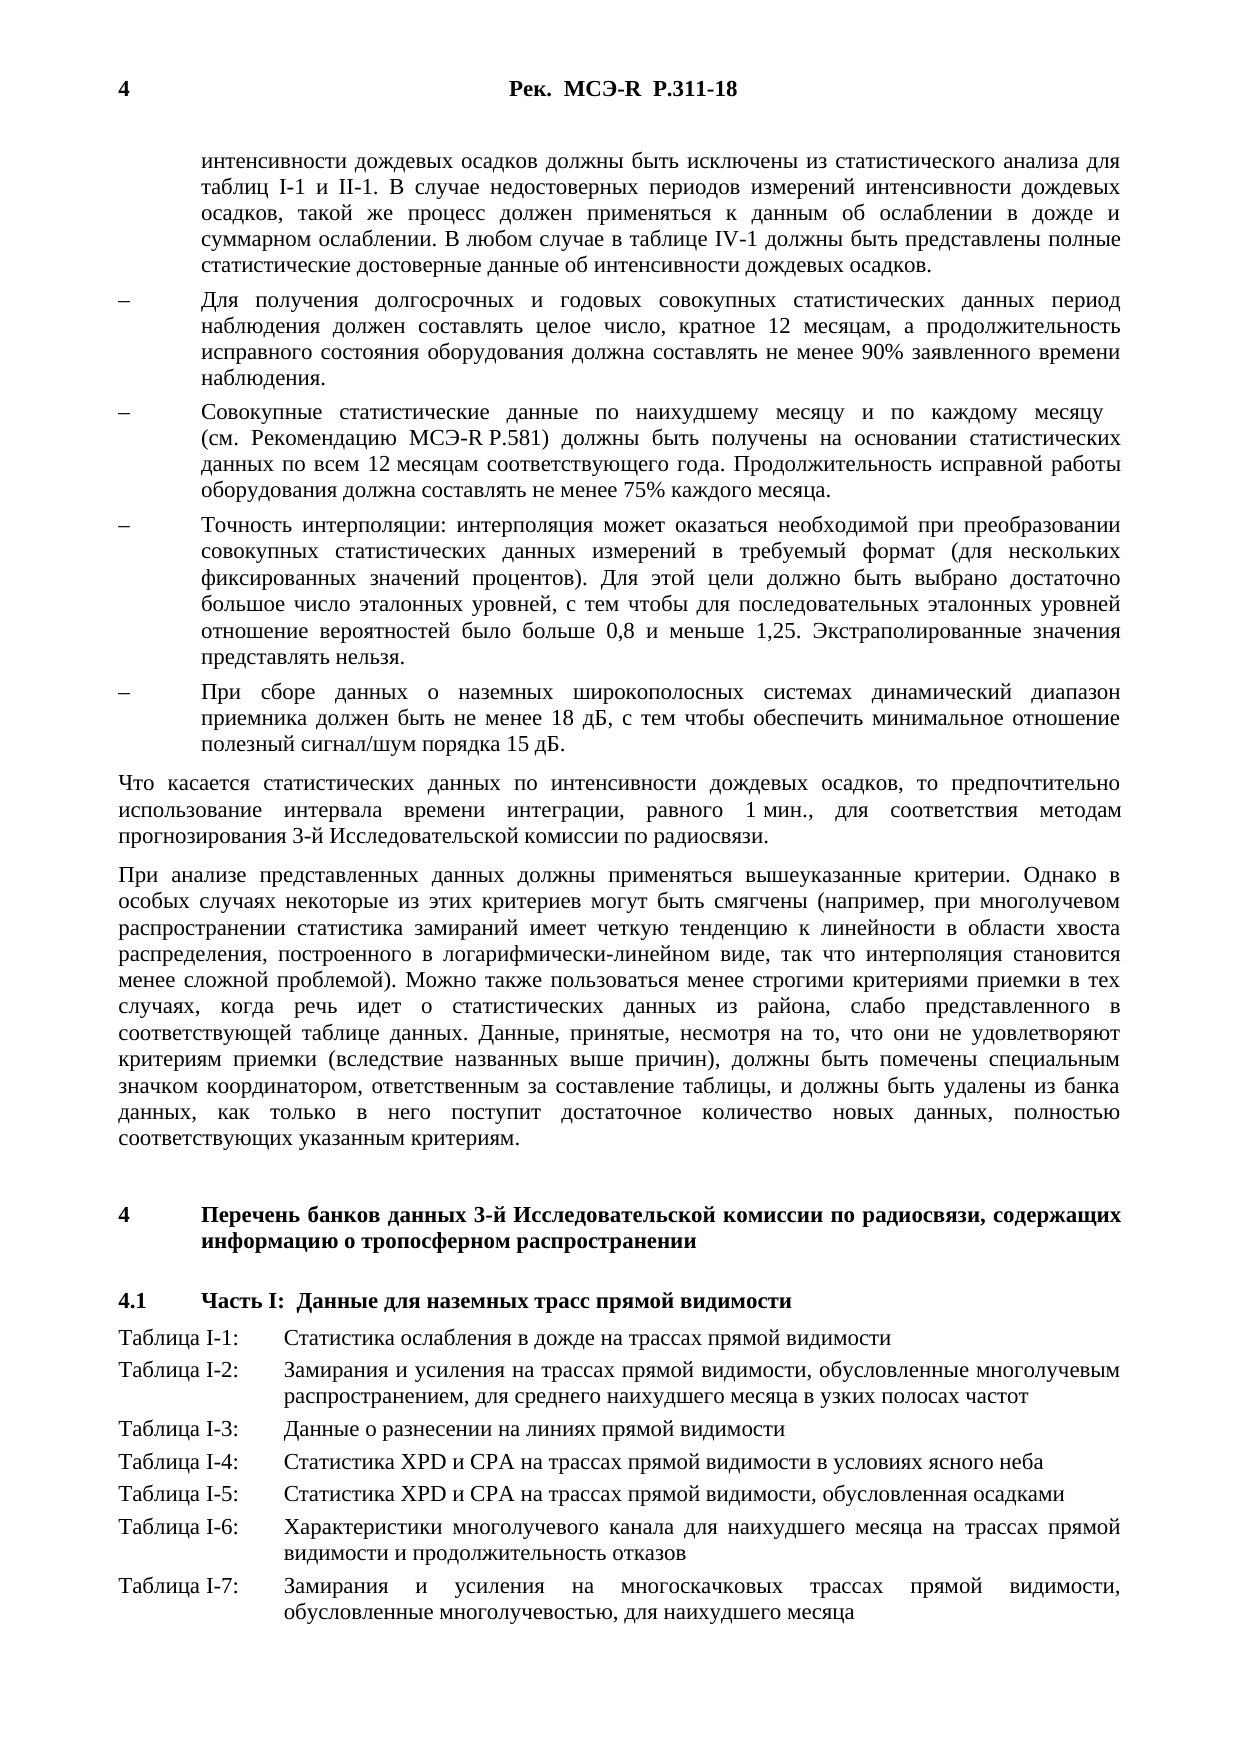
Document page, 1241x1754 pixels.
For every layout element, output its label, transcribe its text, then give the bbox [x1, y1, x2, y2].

text Таблица I-6: Характеристики многолучевого канала для наихудшего месяца на трассах прямой видимости и продолжительность отказов [118, 1513, 1122, 1566]
text – Для получения долгосрочных и годовых совокупных статистических данных период наблюдения должен составлять целое число, кратное 12 месяцам, а продолжительность исправного состояния оборудования должна составлять не менее 90% заявленного времени наблюдения. [118, 286, 1122, 390]
text – Точность интерполяции: интерполяция может оказаться необходимой при преобразовании совокупных статистических данных измерений в требуемый формат (для нескольких фиксированных значений процентов). Для этой цели должно быть выбрано достаточно большое число эталонных уровней, с тем чтобы для последовательных эталонных уровней отношение вероятностей было больше 0,8 и меньше 1,25. Экстраполированные значения представлять нельзя. [118, 511, 1122, 669]
text Таблица I-2: Замирания и усиления на трассах прямой видимости, обусловленные многолучевым распространением, для среднего наихудшего месяца в узких полосах частот [118, 1356, 1122, 1409]
subtitle 4 Перечень банков данных 3-й Исследовательской комиссии по радиосвязи, содержащих информацию о тропосферном распространении [118, 1201, 1122, 1253]
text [118, 148, 1122, 278]
text – Совокупные статистические данные по наихудшему месяцу и по каждому месяцу (см. Рекомендацию МСЭ-R Р.581) должны быть получены на основании статистических данных по всем 12 месяцам соответствующего года. Продолжительность исправной работы оборудования должна составлять не менее 75% каждого месяца. [118, 399, 1122, 503]
text Таблица I-1: Статистика ослабления в дожде на трассах прямой видимости [118, 1323, 1122, 1350]
subtitle 4.1 Часть I: Данные для наземных трасс прямой видимости [118, 1287, 1122, 1313]
text При анализе представленных данных должны применяться вышеуказанные критерии. Однако в особых случаях некоторые из этих критериев могут быть смягчены (например, при многолучевом распространении статистика замираний имеет четкую тенденцию к линейности в области хвоста распределения, построенного в логарифмически-линейном виде, так что интерполяция становится менее сложной проблемой). Можно также пользоваться менее строгими критериями приемки в тех случаях, когда речь идет о статистических данных из района, слабо представленного в соответствующей таблице данных. Данные, принятые, несмотря на то, что они не удовлетворяют критериям приемки (вследствие названных выше причин), должны быть помечены специальным значком координатором, ответственным за составление таблицы, и должны быть удалены из банка данных, как только в него поступит достаточное количество новых данных, полностью соответствующих указанным критериям. [118, 861, 1122, 1151]
text Таблица I-5: Статистика XPD и CPA на трассах прямой видимости, обусловленная осадками [118, 1480, 1122, 1507]
text Таблица I-4: Статистика XPD и CPA на трассах прямой видимости в условиях ясного неба [118, 1448, 1122, 1474]
text – При сборе данных о наземных широкополосных системах динамический диапазон приемника должен быть не менее 18 дБ, с тем чтобы обеспечить минимальное отношение полезный сигнал/шум порядка 15 дБ. [118, 678, 1122, 757]
text Таблица I-3: Данные о разнесении на линиях прямой видимости [118, 1415, 1122, 1441]
text Таблица I-7: Замирания и усиления на многоскачковых трассах прямой видимости, обусловленные многолучевостью, для наихудшего месяца [118, 1572, 1122, 1624]
text Что касается статистических данных по интенсивности дождевых осадков, то предпочтительно использование интервала времени интеграции, равного 1 мин., для соответствия методам прогнозирования 3-й Исследовательской комиссии по радиосвязи. [118, 769, 1122, 848]
